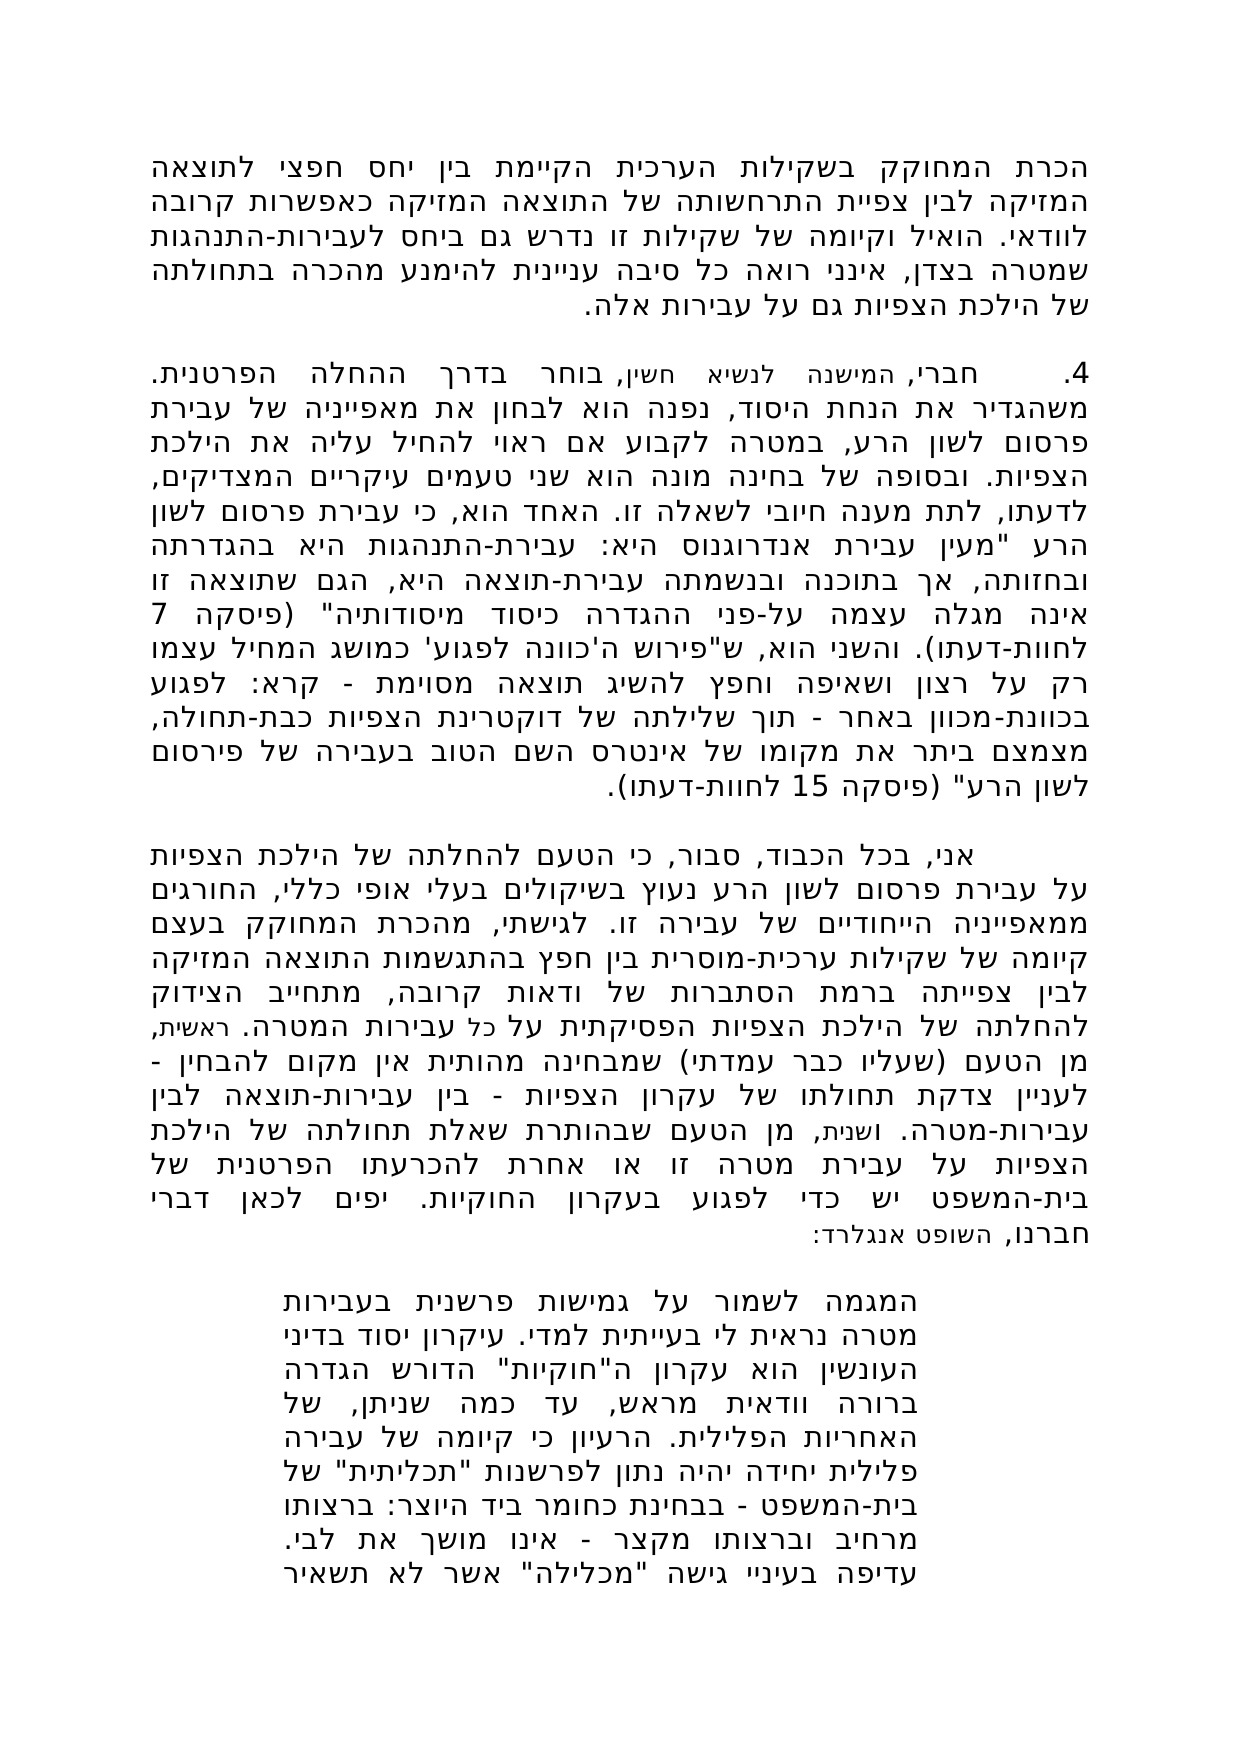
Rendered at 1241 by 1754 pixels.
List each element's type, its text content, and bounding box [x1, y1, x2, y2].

text 4. חברי, המישנה לנשיא חשין, בוחר בדרך ההחלה הפרטנית. משהגדיר את הנחת היסוד, נפנה הוא לבחון את מאפייניה של עבירת פרסום לשון הרע, במטרה לקבוע אם ראוי להחיל עליה את הילכת הצפיות. ובסופה של בחינה מונה הוא שני טעמים עיקריים המצדיקים, לדעתו, לתת מענה חיובי לשאלה זו. האחד הוא, כי עבירת פרסום לשון הרע "מעין עבירת אנדרוגנוס היא: עבירת-התנהגות היא בהגדרתה ובחזותה, אך בתוכנה ובנשמתה עבירת-תוצאה היא, הגם שתוצאה זו אינה מגלה עצמה על-פני ההגדרה כיסוד מיסודותיה" (פיסקה 7 לחוות-דעתו). והשני הוא, ש"פירוש ה'כוונה לפגוע' כמושג המחיל עצמו רק על רצון ושאיפה וחפץ להשיג תוצאה מסוימת - קרא: לפגוע בכוונת-מכוון באחר - תוך שלילתה של דוקטרינת הצפיות כבת-תחולה, מצמצם ביתר את מקומו של אינטרס השם הטוב בעבירה של פירסום לשון הרע" (פיסקה 15 לחוות-דעתו). [150, 356, 1090, 803]
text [283, 1284, 919, 1590]
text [150, 150, 1090, 322]
text אני, בכל הכבוד, סבור, כי הטעם להחלתה של הילכת הצפיות על עבירת פרסום לשון הרע נעוץ בשיקולים בעלי אופי כללי, החורגים ממאפייניה הייחודיים של עבירה זו. לגישתי, מהכרת המחוקק בעצם קיומה של שקילות ערכית-מוסרית בין חפץ בהתגשמות התוצאה המזיקה לבין צפייתה ברמת הסתברות של ודאות קרובה, מתחייב הצידוק להחלתה של הילכת הצפיות הפסיקתית על כל עבירות המטרה. ראשית, מן הטעם (שעליו כבר עמדתי) שמבחינה מהותית אין מקום להבחין - לעניין צדקת תחולתו של עקרון הצפיות - בין עבירות-תוצאה לבין עבירות-מטרה. ושנית, מן הטעם שבהותרת שאלת תחולתה של הילכת הצפיות על עבירת מטרה זו או אחרת להכרעתו הפרטנית של בית-המשפט יש כדי לפגוע בעקרון החוקיות. יפים לכאן דברי חברנו, השופט אנגלרד: [150, 837, 1090, 1250]
